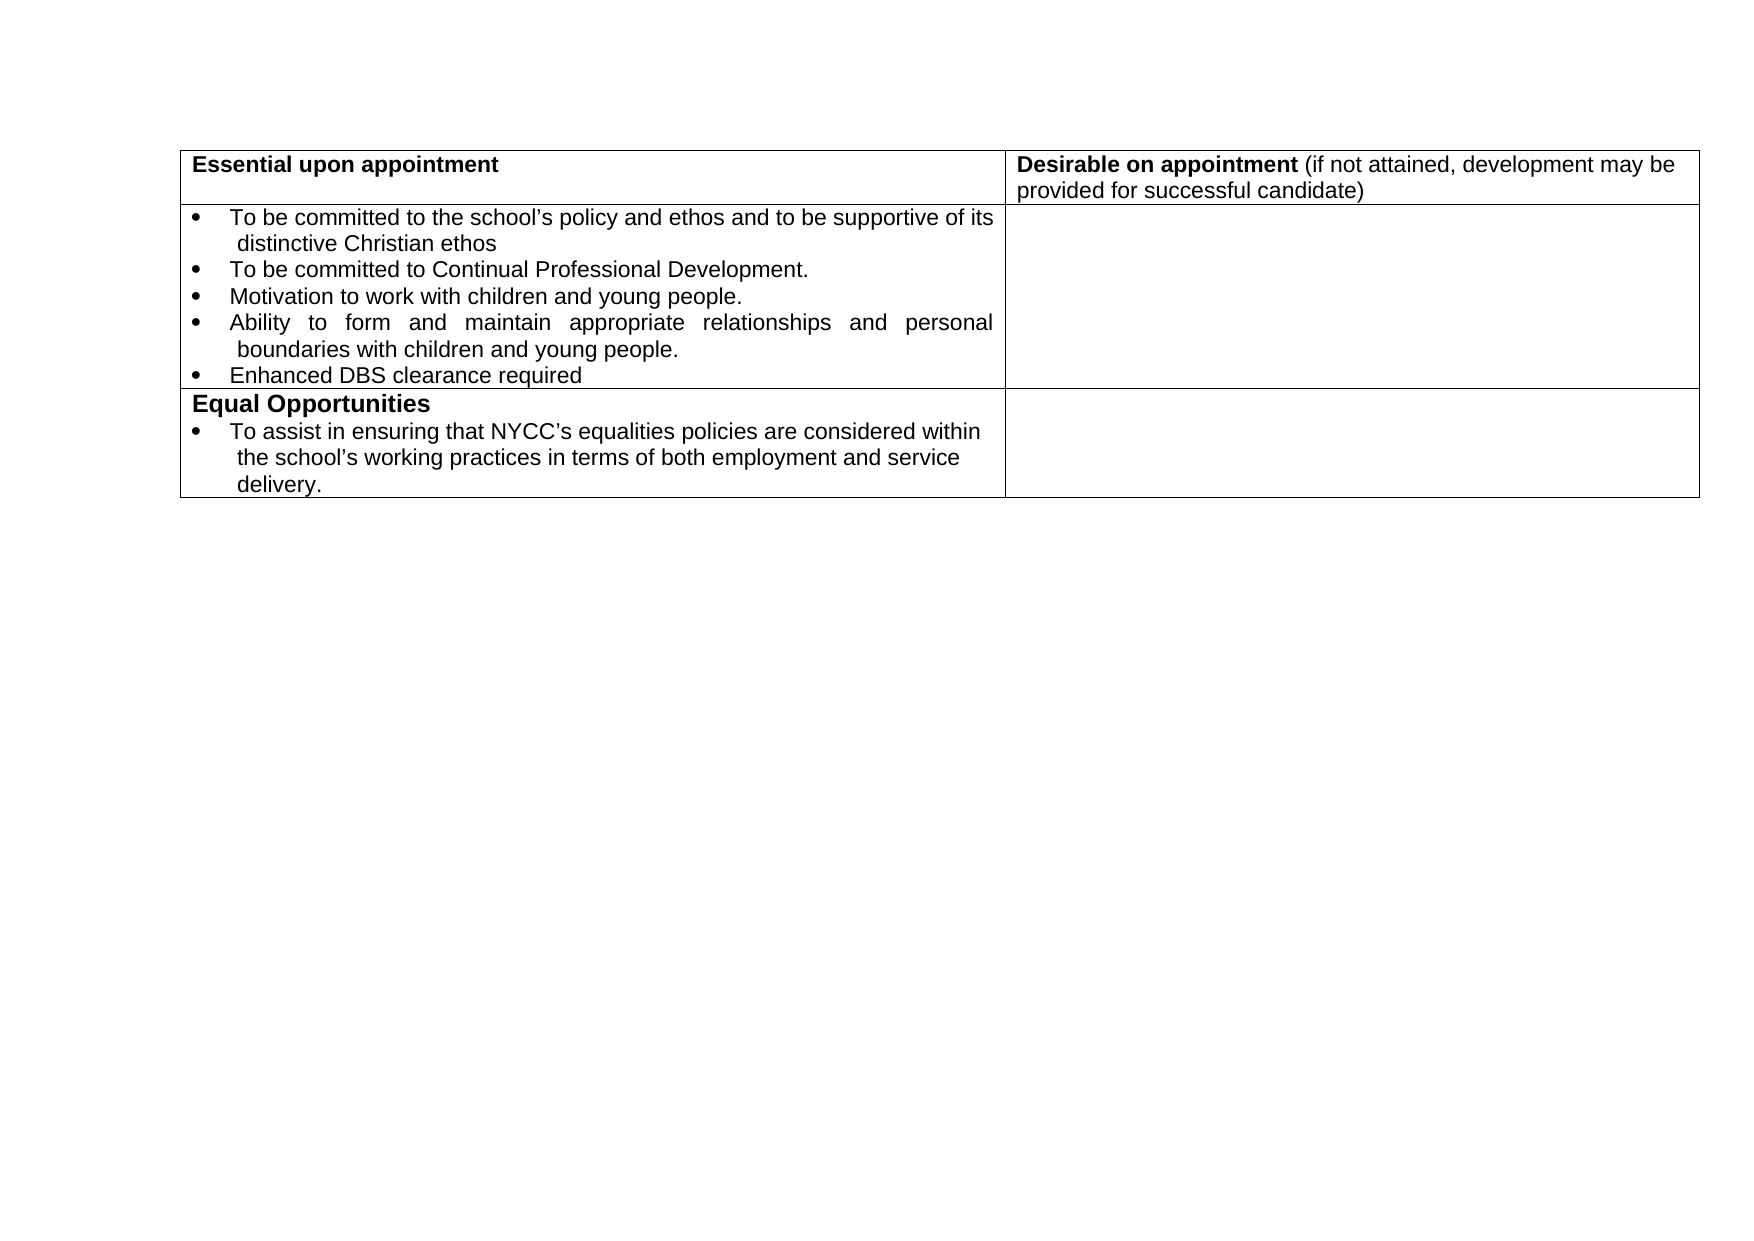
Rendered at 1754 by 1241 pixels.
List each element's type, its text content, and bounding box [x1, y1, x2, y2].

table_cell To be committed to the school’s policy and ethos and to be supportive of its distinctive Christian ethos To be committed to Continual Professional Development. Motivation to work with children and young people. Ability to form and maintain appropriate relationships and personal boundaries with children and young people. Enhanced DBS clearance required [181, 205, 1005, 388]
table_cell [1006, 205, 1699, 388]
table_header Desirable on appointment (if not attained, development may be provided for successful candidate) [1006, 151, 1699, 204]
table_header Essential upon appointment [181, 151, 1005, 204]
table_cell [1006, 389, 1699, 497]
table_cell Equal Opportunities To assist in ensuring that NYCC’s equalities policies are considered within the school’s working practices in terms of both employment and service delivery. [181, 389, 1005, 497]
